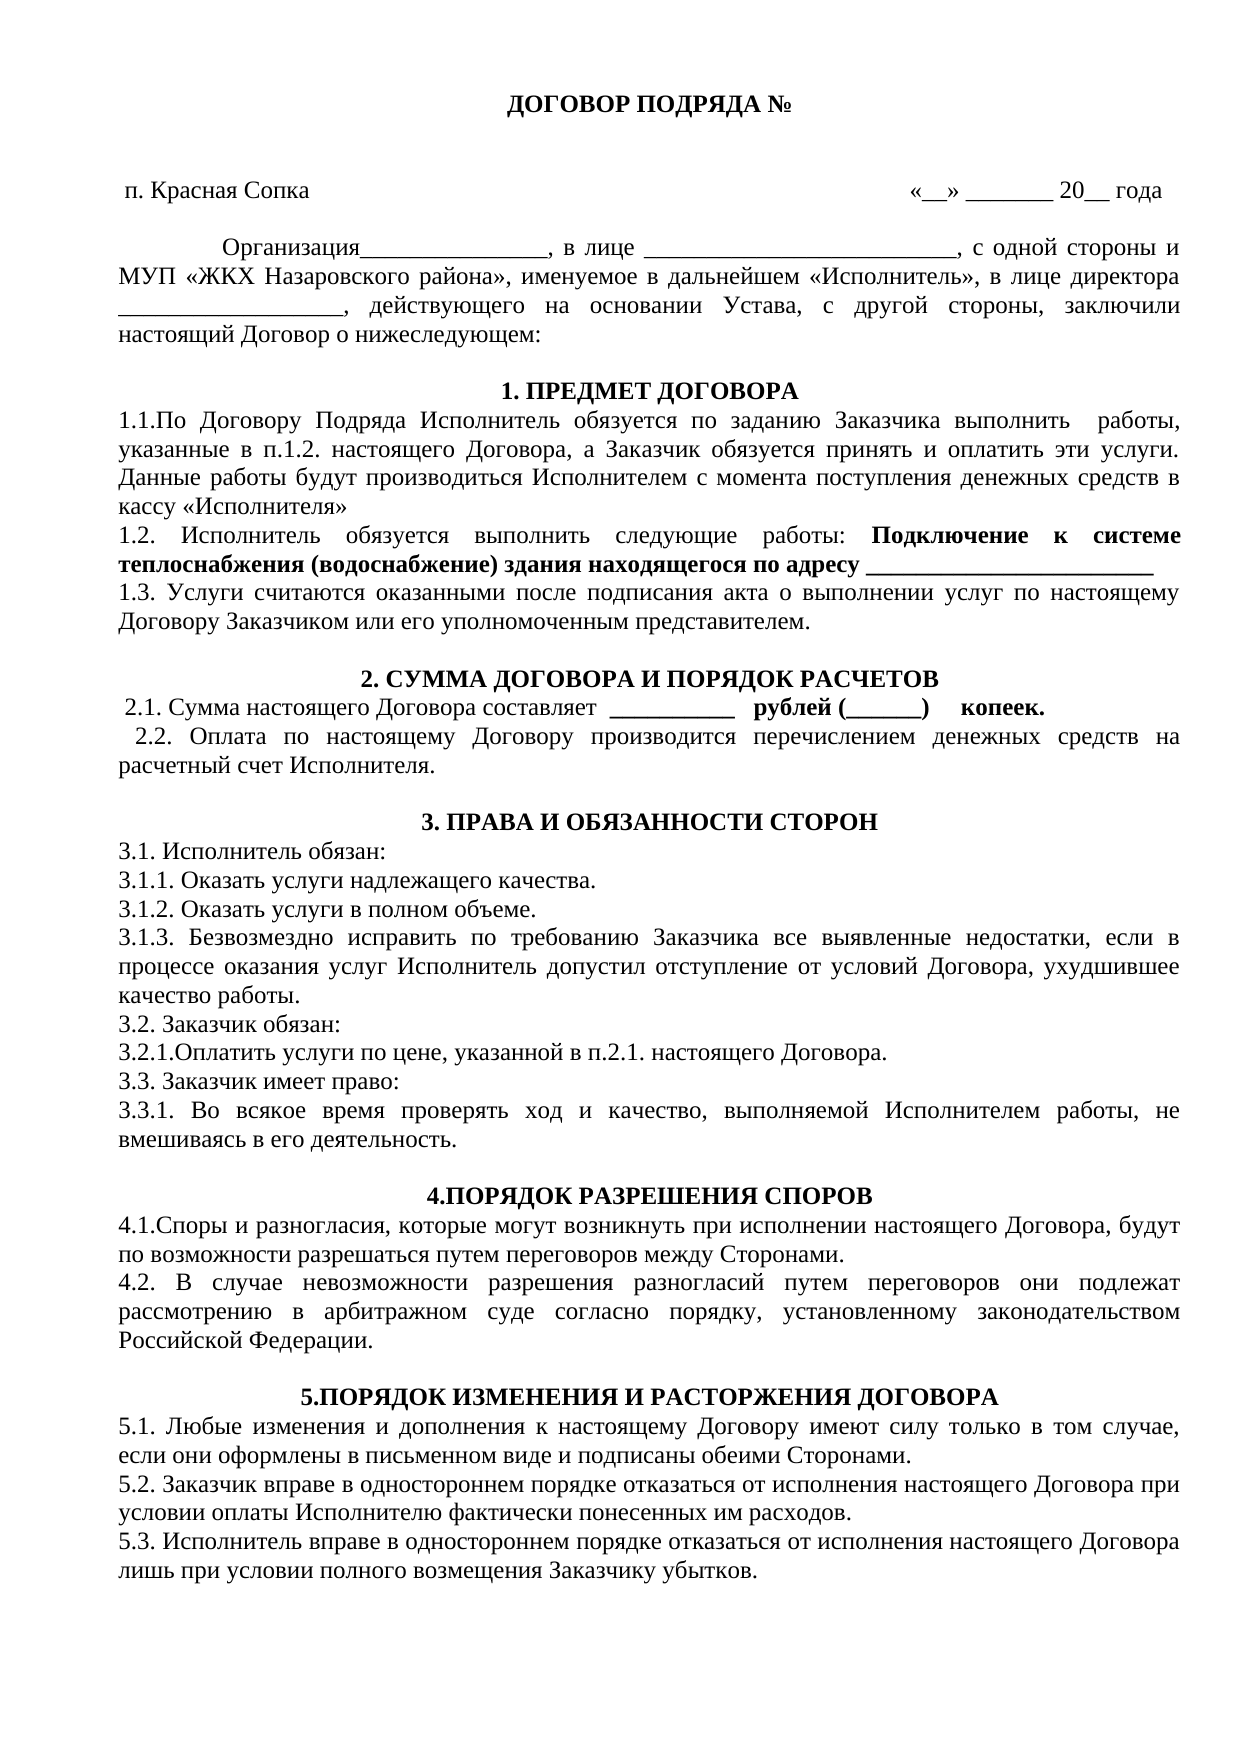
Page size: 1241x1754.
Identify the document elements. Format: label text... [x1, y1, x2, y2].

text п. Красная Сопка «__» _______ 20__ года [118, 175, 1181, 204]
text 1.3. Услуги считаются оказанными после подписания акта о выполнении услуг по настоящему Договору Заказчиком или его уполномоченным представителем. [118, 577, 1181, 635]
text ДОГОВОР ПОДРЯДА № [118, 89, 1181, 117]
text 2. СУММА ДОГОВОРА И ПОРЯДОК РАСЧЕТОВ [118, 664, 1181, 692]
text 3.2. Заказчик обязан: [118, 1009, 1181, 1037]
text 5.2. Заказчик вправе в одностороннем порядке отказаться от исполнения настоящего Договора при условии оплаты Исполнителю фактически понесенных им расходов. [118, 1469, 1181, 1526]
text 4.ПОРЯДОК РАЗРЕШЕНИЯ СПОРОВ [118, 1181, 1181, 1210]
text 1. ПРЕДМЕТ ДОГОВОРА [118, 376, 1181, 405]
text 3.1.3. Безвозмездно исправить по требованию Заказчика все выявленные недостатки, если в процессе оказания услуг Исполнитель допустил отступление от условий Договора, ухудшившее качество работы. [118, 922, 1181, 1009]
text 4.1.Споры и разногласия, которые могут возникнуть при исполнении настоящего Договора, будут по возможности разрешаться путем переговоров между Сторонами. [118, 1210, 1181, 1267]
text 3.1.1. Оказать услуги надлежащего качества. [118, 865, 1181, 894]
text 3.3.1. Во всякое время проверять ход и качество, выполняемой Исполнителем работы, не вмешиваясь в его деятельность. [118, 1095, 1181, 1152]
text 3.1.2. Оказать услуги в полном объеме. [118, 894, 1181, 922]
text 4.2. В случае невозможности разрешения разногласий путем переговоров они подлежат рассмотрению в арбитражном суде согласно порядку, установленному законодательством Российской Федерации. [118, 1267, 1181, 1354]
text 1.2. Исполнитель обязуется выполнить следующие работы: Подключение к системе теплоснабжения (водоснабжение) здания находящегося по адресу _______________________ [118, 520, 1181, 577]
text 3.3. Заказчик имеет право: [118, 1066, 1181, 1095]
text 5.3. Исполнитель вправе в одностороннем порядке отказаться от исполнения настоящего Договора лишь при условии полного возмещения Заказчику убытков. [118, 1526, 1181, 1584]
text Организация_______________, в лице _________________________, с одной стороны и МУП «ЖКХ Назаровского района», именуемое в дальнейшем «Исполнитель», в лице директора __________________, действующего на основании Устава, с другой стороны, заключили настоящий Договор о нижеследующем: [118, 232, 1181, 347]
text 1.1.По Договору Подряда Исполнитель обязуется по заданию Заказчика выполнить работы, указанные в п.1.2. настоящего Договора, а Заказчик обязуется принять и оплатить эти услуги. Данные работы будут производиться Исполнителем с момента поступления денежных средств в кассу «Исполнителя» [118, 405, 1181, 520]
text 5.ПОРЯДОК ИЗМЕНЕНИЯ И РАСТОРЖЕНИЯ ДОГОВОРА [118, 1382, 1181, 1411]
text 3.1. Исполнитель обязан: [118, 836, 1181, 865]
text 3.2.1.Оплатить услуги по цене, указанной в п.2.1. настоящего Договора. [118, 1037, 1181, 1066]
text 2.2. Оплата по настоящему Договору производится перечислением денежных средств на расчетный счет Исполнителя. [118, 721, 1181, 779]
text 2.1. Сумма настоящего Договора составляет __________ рублей (______) копеек. [118, 692, 1181, 721]
text 5.1. Любые изменения и дополнения к настоящему Договору имеют силу только в том случае, если они оформлены в письменном виде и подписаны обеими Сторонами. [118, 1411, 1181, 1469]
text 3. ПРАВА И ОБЯЗАННОСТИ СТОРОН [118, 807, 1181, 836]
